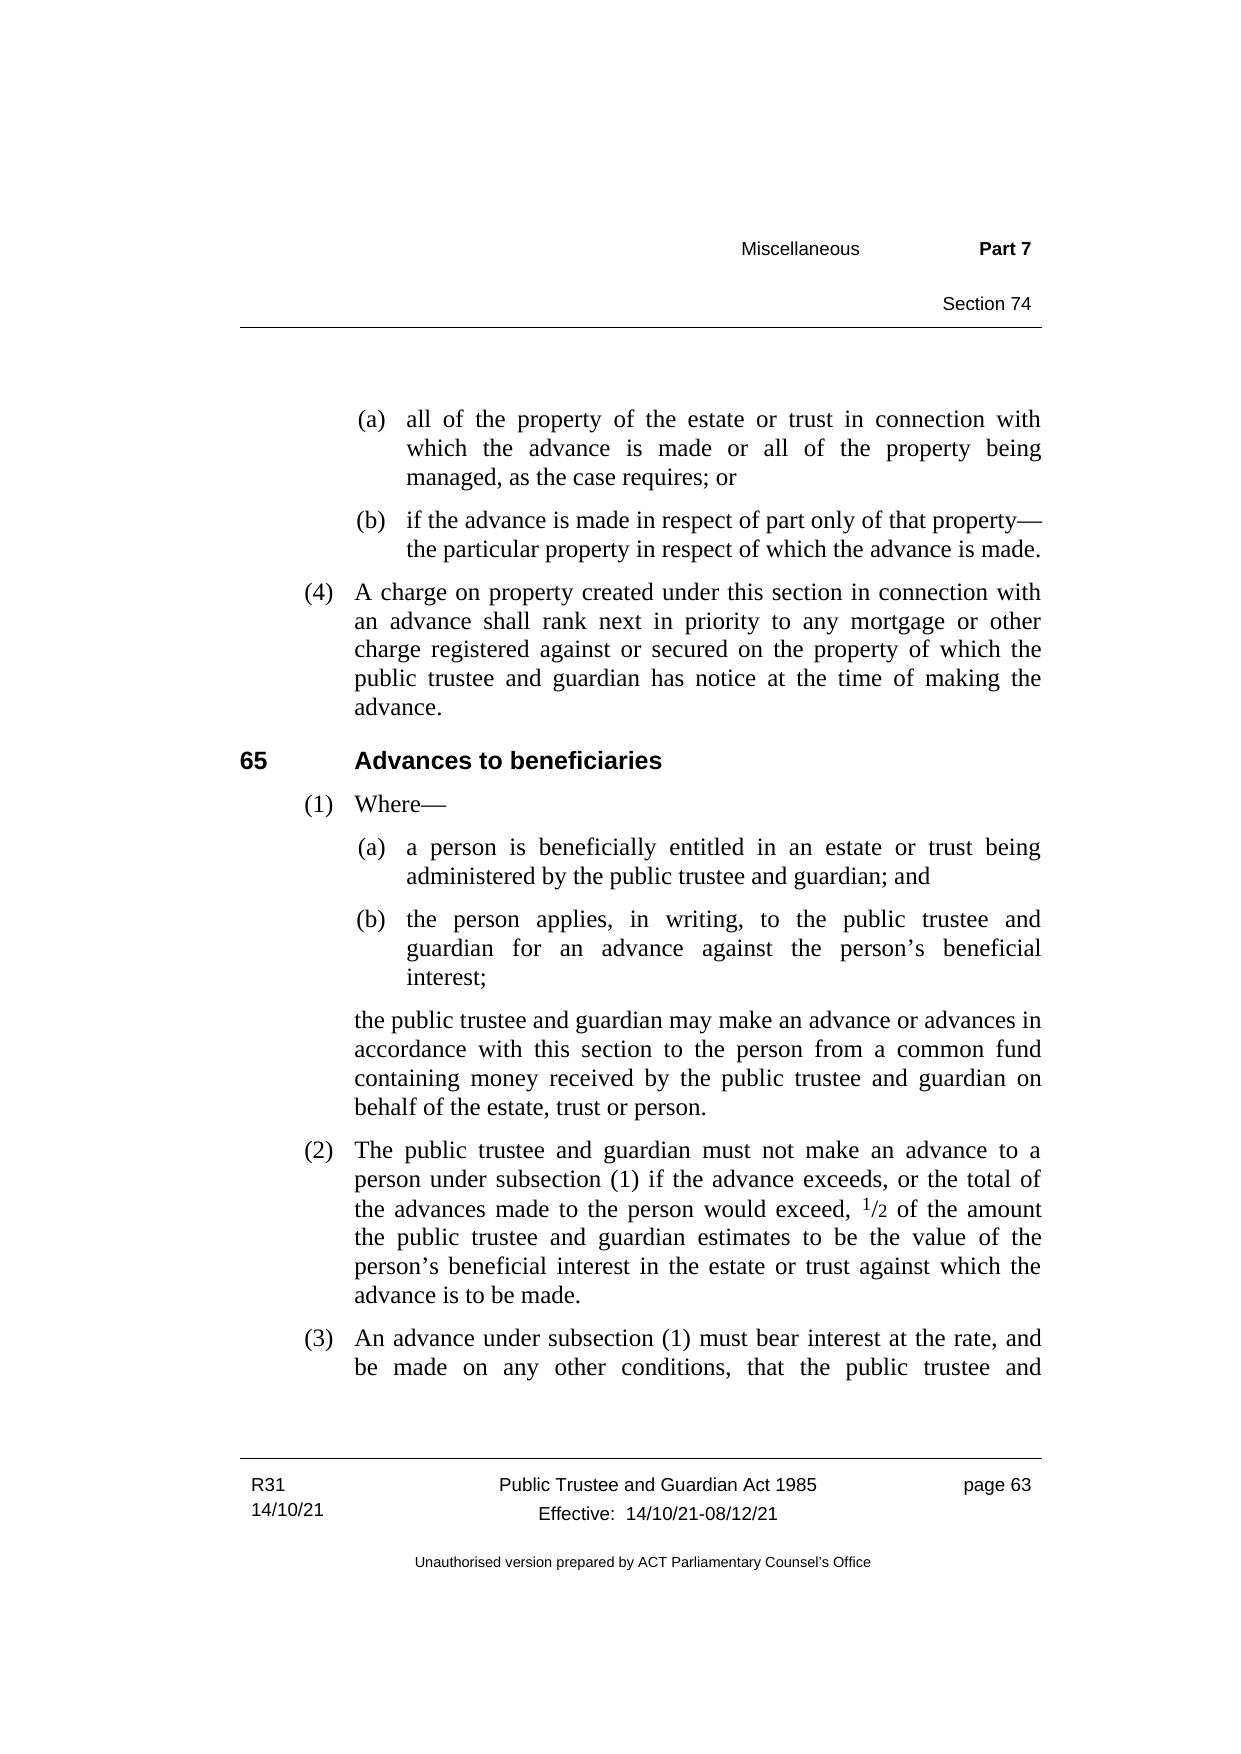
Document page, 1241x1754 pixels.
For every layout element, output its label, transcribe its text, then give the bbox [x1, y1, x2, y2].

text (1) Where— [239, 789, 1042, 818]
text (2) The public trustee and guardian must not make an advance to a person under subsection (1) if the advance exceeds, or the total of the advances made to the person would exceed, 1/2 of the amount the public trustee and guardian estimates to be the value of the person’s beneficial interest in the estate or trust against which the advance is to be made. [239, 1135, 1042, 1309]
text the public trustee and guardian may make an advance or advances in accordance with this section to the person from a common fund containing money received by the public trustee and guardian on behalf of the estate, trust or person. [354, 1005, 1042, 1120]
text (b) the person applies, in writing, to the public trustee and guardian for an advance against the person’s beneficial interest; [239, 904, 1042, 991]
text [239, 1323, 1042, 1381]
text (a) a person is beneficially entitled in an estate or trust being administered by the public trustee and guardian; and [239, 832, 1042, 890]
text (a) all of the property of the estate or trust in connection with which the advance is made or all of the property being managed, as the case requires; or [239, 404, 1042, 490]
text (4) A charge on property created under this section in connection with an advance shall rank next in priority to any mortgage or other charge registered against or secured on the property of which the public trustee and guardian has notice at the time of making the advance. [239, 577, 1042, 721]
text (b) if the advance is made in respect of part only of that property—the particular property in respect of which the advance is made. [239, 505, 1042, 562]
text 65 Advances to beneficiaries [239, 746, 1042, 774]
